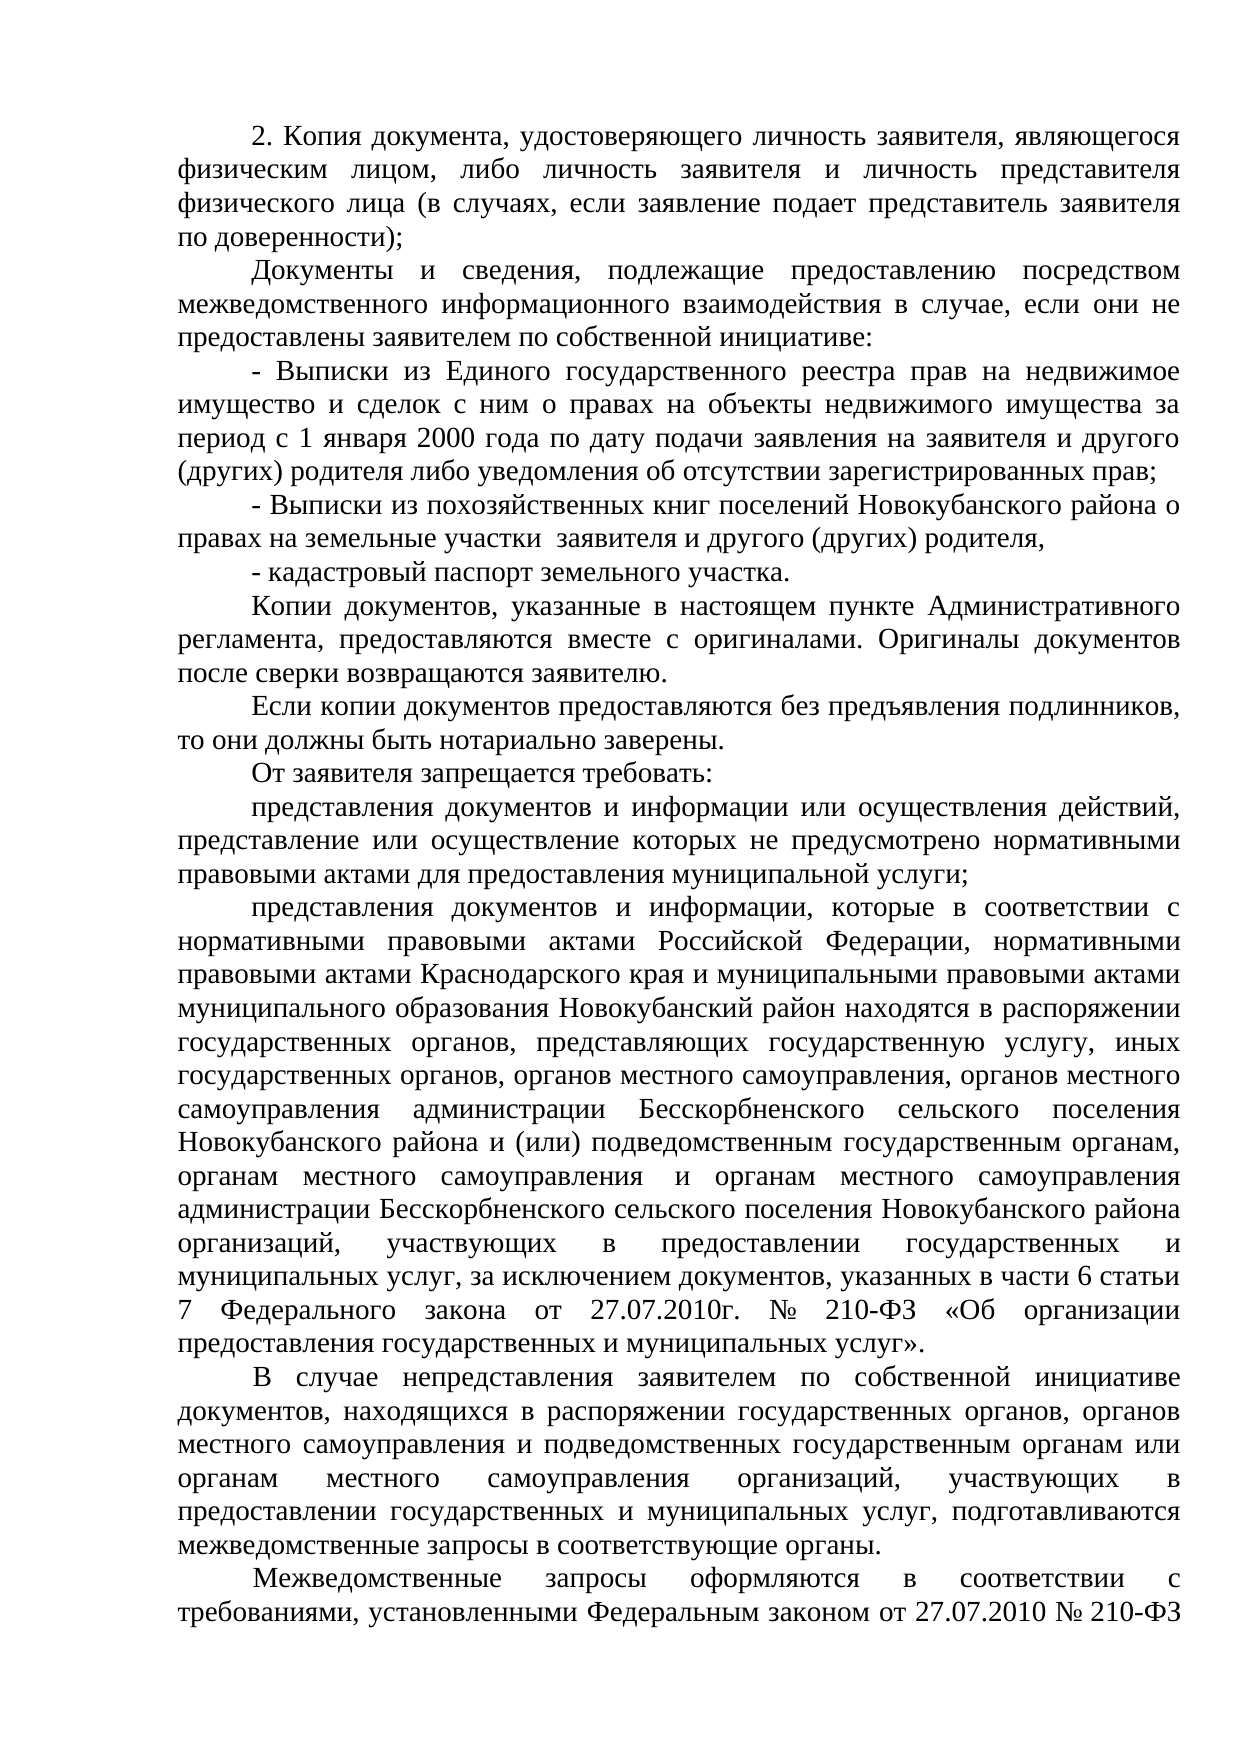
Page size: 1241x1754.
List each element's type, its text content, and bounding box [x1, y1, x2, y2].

text В случае непредставления заявителем по собственной инициативе документов, находящихся в распоряжении государственных органов, органов местного самоуправления и подведомственных государственным органам или органам местного самоуправления организаций, участвующих в предоставлении государственных и муниципальных услуг, подготавливаются межведомственные запросы в соответствующие органы. [177, 1359, 1181, 1560]
text От заявителя запрещается требовать: [177, 755, 1181, 789]
text - кадастровый паспорт земельного участка. [177, 554, 1181, 588]
text Копии документов, указанные в настоящем пункте Административного регламента, предоставляются вместе с оригиналами. Оригиналы документов после сверки возвращаются заявителю. [177, 588, 1181, 688]
text 2. Копия документа, удостоверяющего личность заявителя, являющегося физическим лицом, либо личность заявителя и личность представителя физического лица (в случаях, если заявление подает представитель заявителя по доверенности); [177, 118, 1181, 252]
text - Выписки из похозяйственных книг поселений Новокубанского района о правах на земельные участки заявителя и другого (других) родителя, [177, 487, 1181, 554]
text - Выписки из Единого государственного реестра прав на недвижимое имущество и сделок с ним о правах на объекты недвижимого имущества за период с 1 января 2000 года по дату подачи заявления на заявителя и другого (других) родителя либо уведомления об отсутствии зарегистрированных прав; [177, 353, 1181, 487]
text представления документов и информации или осуществления действий, представление или осуществление которых не предусмотрено нормативными правовыми актами для предоставления муниципальной услуги; [177, 789, 1181, 889]
text представления документов и информации, которые в соответствии с нормативными правовыми актами Российской Федерации, нормативными правовыми актами Краснодарского края и муниципальными правовыми актами муниципального образования Новокубанский район находятся в распоряжении государственных органов, представляющих государственную услугу, иных государственных органов, органов местного самоуправления, органов местного самоуправления администрации Бесскорбненского сельского поселения Новокубанского района и (или) подведомственным государственным органам, органам местного самоуправления и органам местного самоуправления администрации Бесскорбненского сельского поселения Новокубанского района организаций, участвующих в предоставлении государственных и муниципальных услуг, за исключением документов, указанных в части 6 статьи 7 Федерального закона от 27.07.2010г. № 210-ФЗ «Об организации предоставления государственных и муниципальных услуг». [177, 889, 1181, 1359]
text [177, 1560, 1181, 1627]
text Если копии документов предоставляются без предъявления подлинников, то они должны быть нотариально заверены. [177, 688, 1181, 755]
text Документы и сведения, подлежащие предоставлению посредством межведомственного информационного взаимодействия в случае, если они не предоставлены заявителем по собственной инициативе: [177, 252, 1181, 353]
